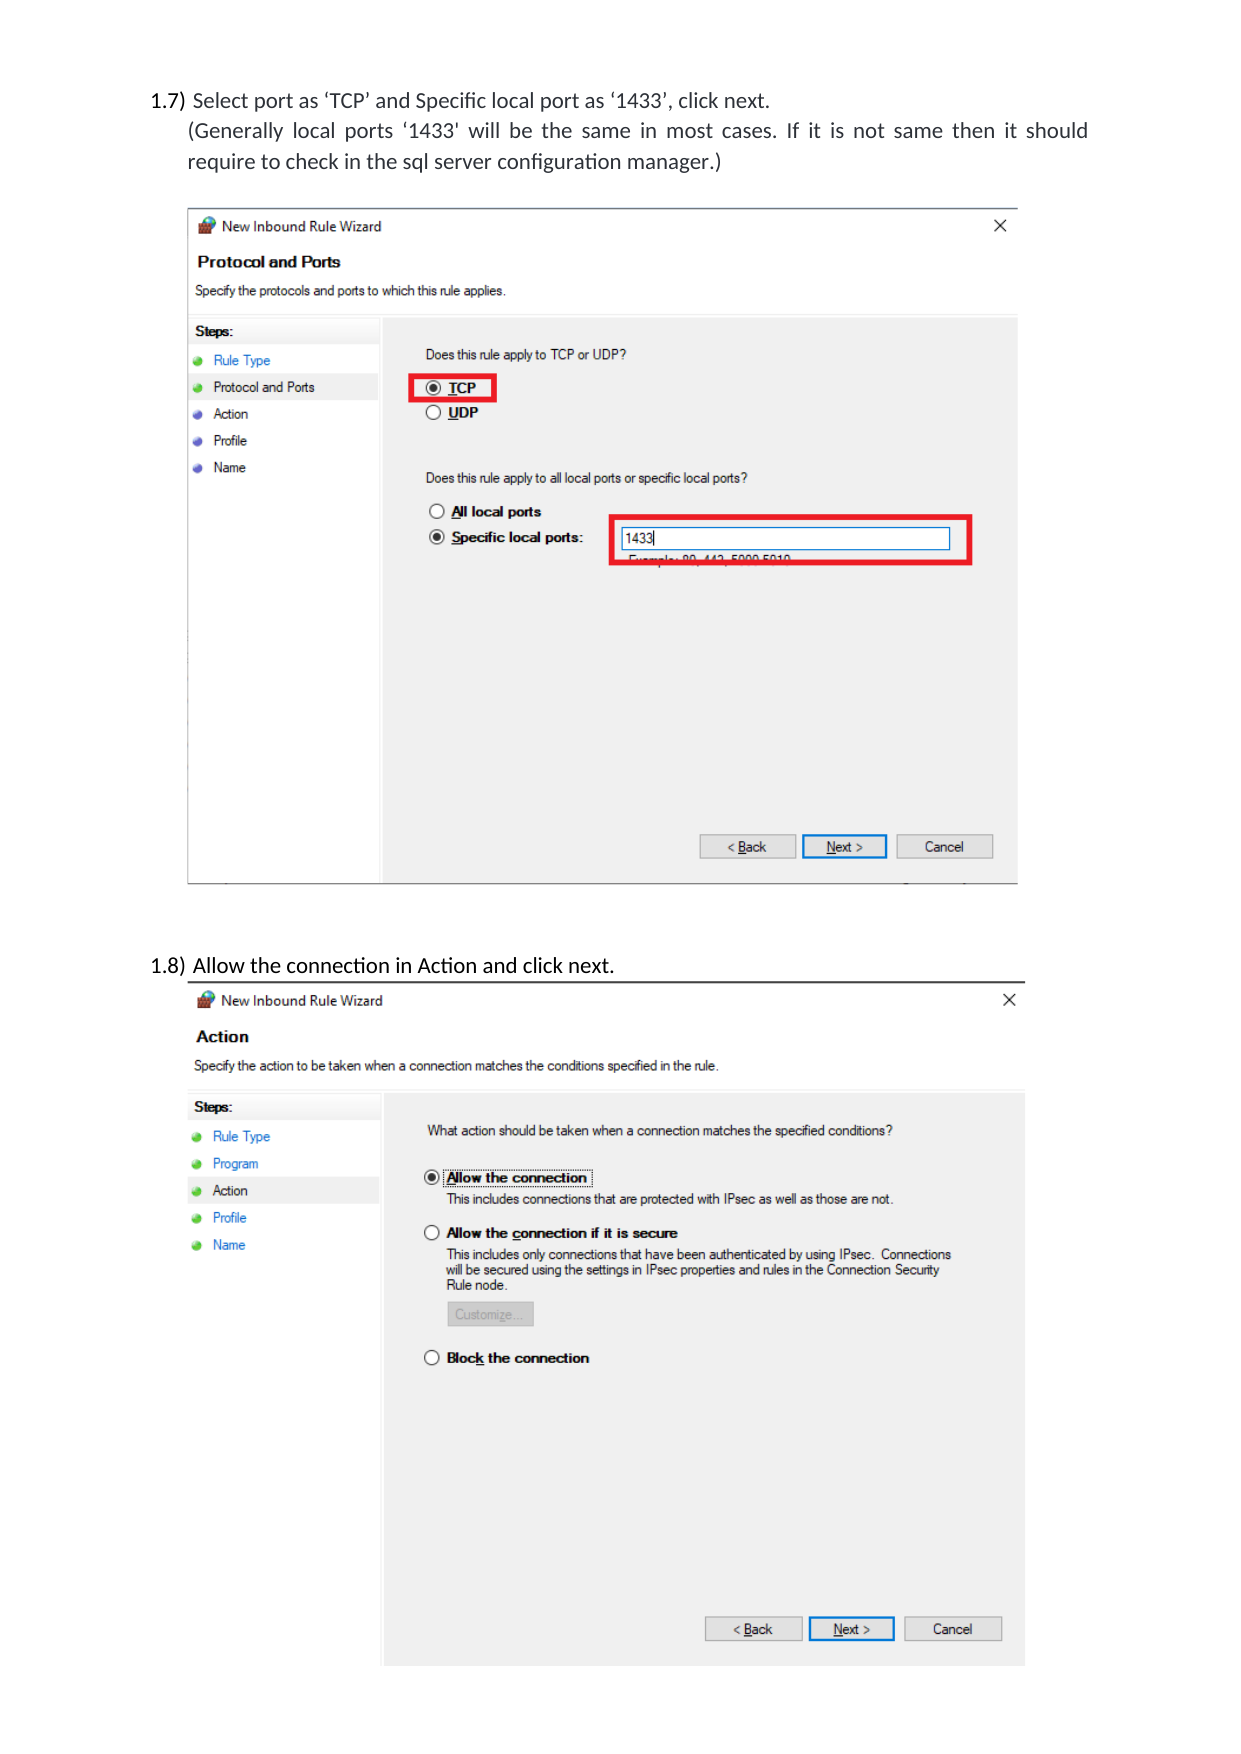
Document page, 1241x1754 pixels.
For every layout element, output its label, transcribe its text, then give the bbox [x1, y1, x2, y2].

picture [187, 207, 1018, 889]
list Allow the connection in Action and click next. [150, 951, 1090, 979]
list Select port as ‘TCP’ and Specific local port as ‘1433’, click next. [150, 86, 1090, 114]
list (Generally local ports ‘1433' will be the same in most cases. If it is not same then it should require to check in the sql server configuration manager.) [187, 117, 1090, 175]
picture [187, 981, 1025, 1666]
